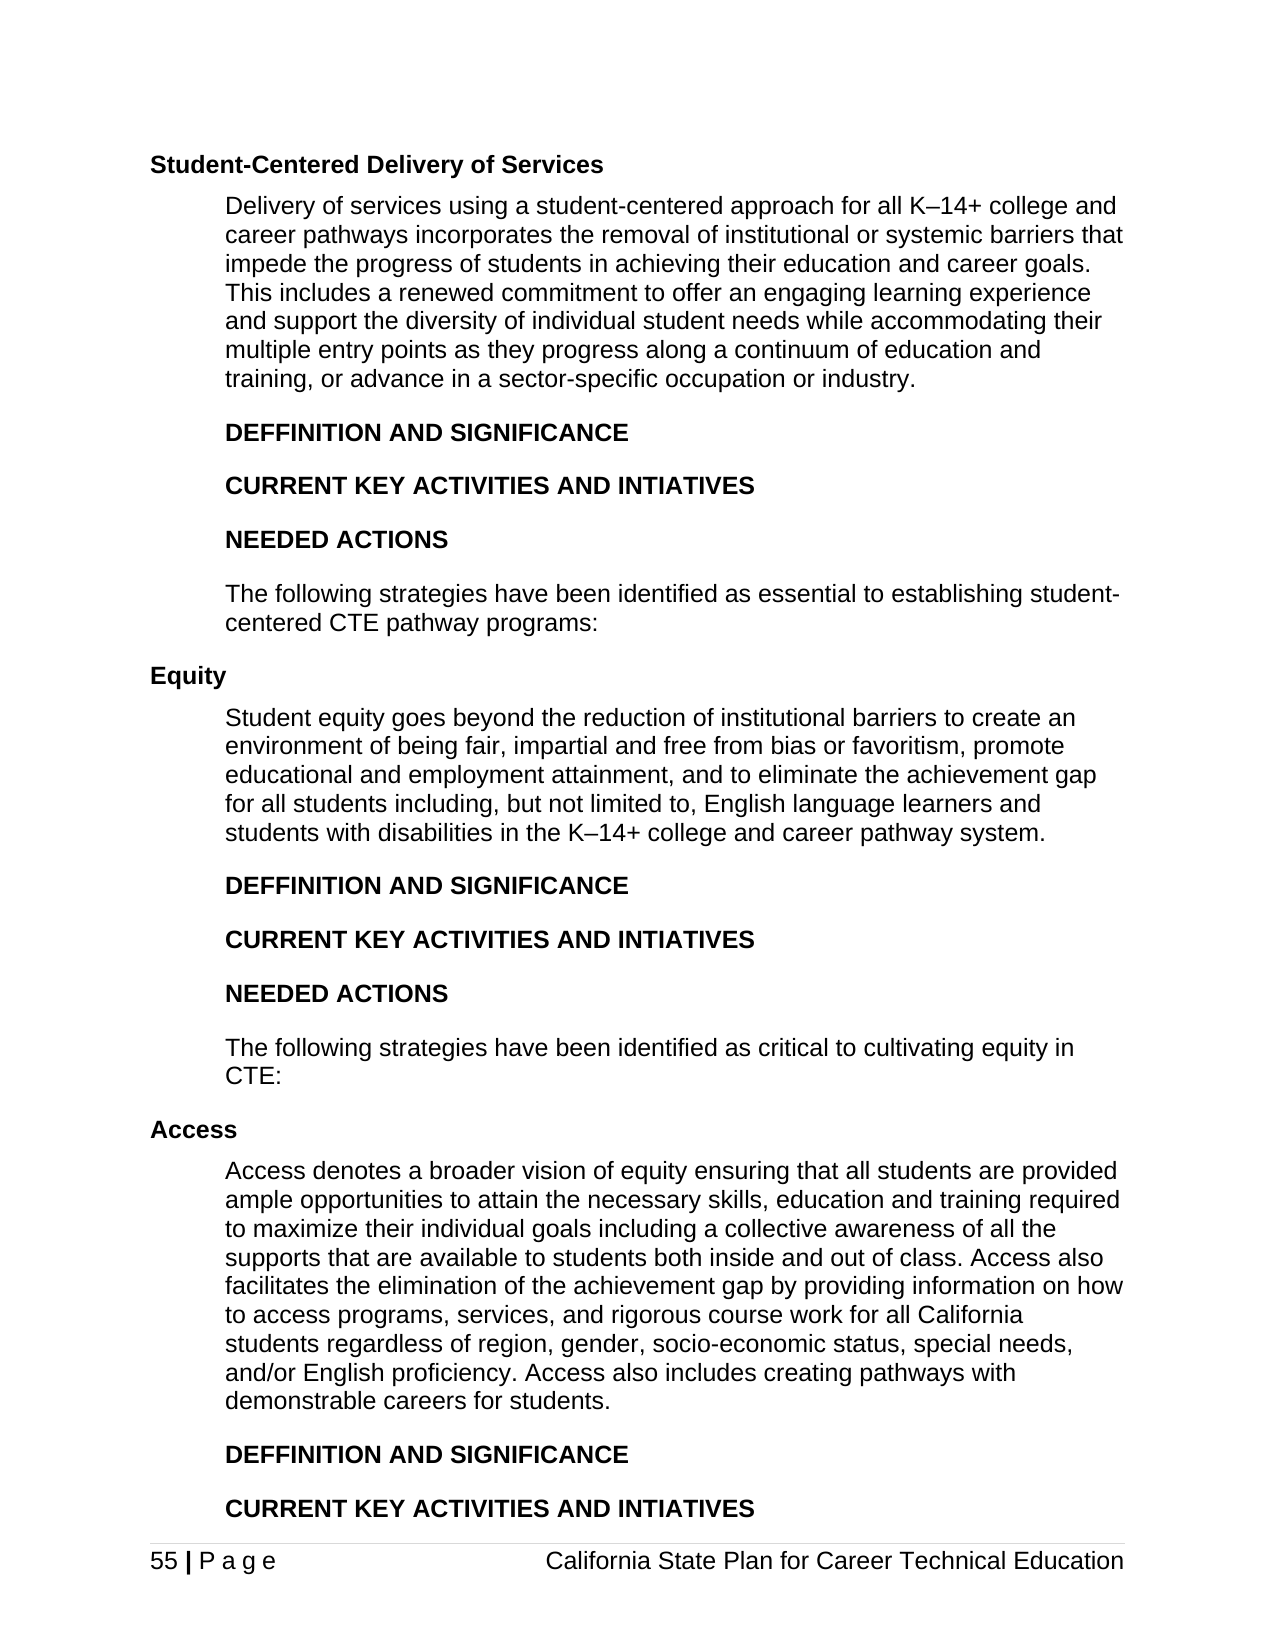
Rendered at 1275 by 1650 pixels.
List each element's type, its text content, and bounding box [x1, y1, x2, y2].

text NEEDED ACTIONS [225, 979, 1125, 1007]
text CURRENT KEY ACTIVITIES AND INTIATIVES [225, 925, 1125, 954]
text DEFFINITION AND SIGNIFICANCE [225, 871, 1125, 900]
text The following strategies have been identified as critical to cultivating equity in CTE: [225, 1032, 1125, 1090]
text CURRENT KEY ACTIVITIES AND INTIATIVES [225, 1494, 1125, 1522]
text Delivery of services using a student-centered approach for all K–14+ college and career pathways incorporates the removal of institutional or systemic barriers that impede the progress of students in achieving their education and career goals. This includes a renewed commitment to offer an engaging learning experience and support the diversity of individual student needs while accommodating their multiple entry points as they progress along a continuum of education and training, or advance in a sector-specific occupation or industry. [225, 191, 1125, 392]
text NEEDED ACTIONS [225, 525, 1125, 554]
text Access denotes a broader vision of equity ensuring that all students are provided ample opportunities to attain the necessary skills, education and training required to maximize their individual goals including a collective awareness of all the supports that are available to students both inside and out of class. Access also facilitates the elimination of the achievement gap by providing information on how to access programs, services, and rigorous course work for all California students regardless of region, gender, socio-economic status, special needs, and/or English proficiency. Access also includes creating pathways with demonstrable careers for students. [225, 1156, 1125, 1415]
text DEFFINITION AND SIGNIFICANCE [225, 1440, 1125, 1469]
text CURRENT KEY ACTIVITIES AND INTIATIVES [225, 471, 1125, 500]
text The following strategies have been identified as essential to establishing student-centered CTE pathway programs: [225, 579, 1125, 636]
subtitle Student-Centered Delivery of Services [150, 150, 1125, 179]
subtitle Access [150, 1115, 1125, 1144]
text Student equity goes beyond the reduction of institutional barriers to create an environment of being fair, impartial and free from bias or favoritism, promote educational and employment attainment, and to eliminate the achievement gap for all students including, but not limited to, English language learners and students with disabilities in the K–14+ college and career pathway system. [225, 702, 1125, 846]
subtitle Equity [150, 661, 1125, 690]
text DEFFINITION AND SIGNIFICANCE [225, 417, 1125, 446]
